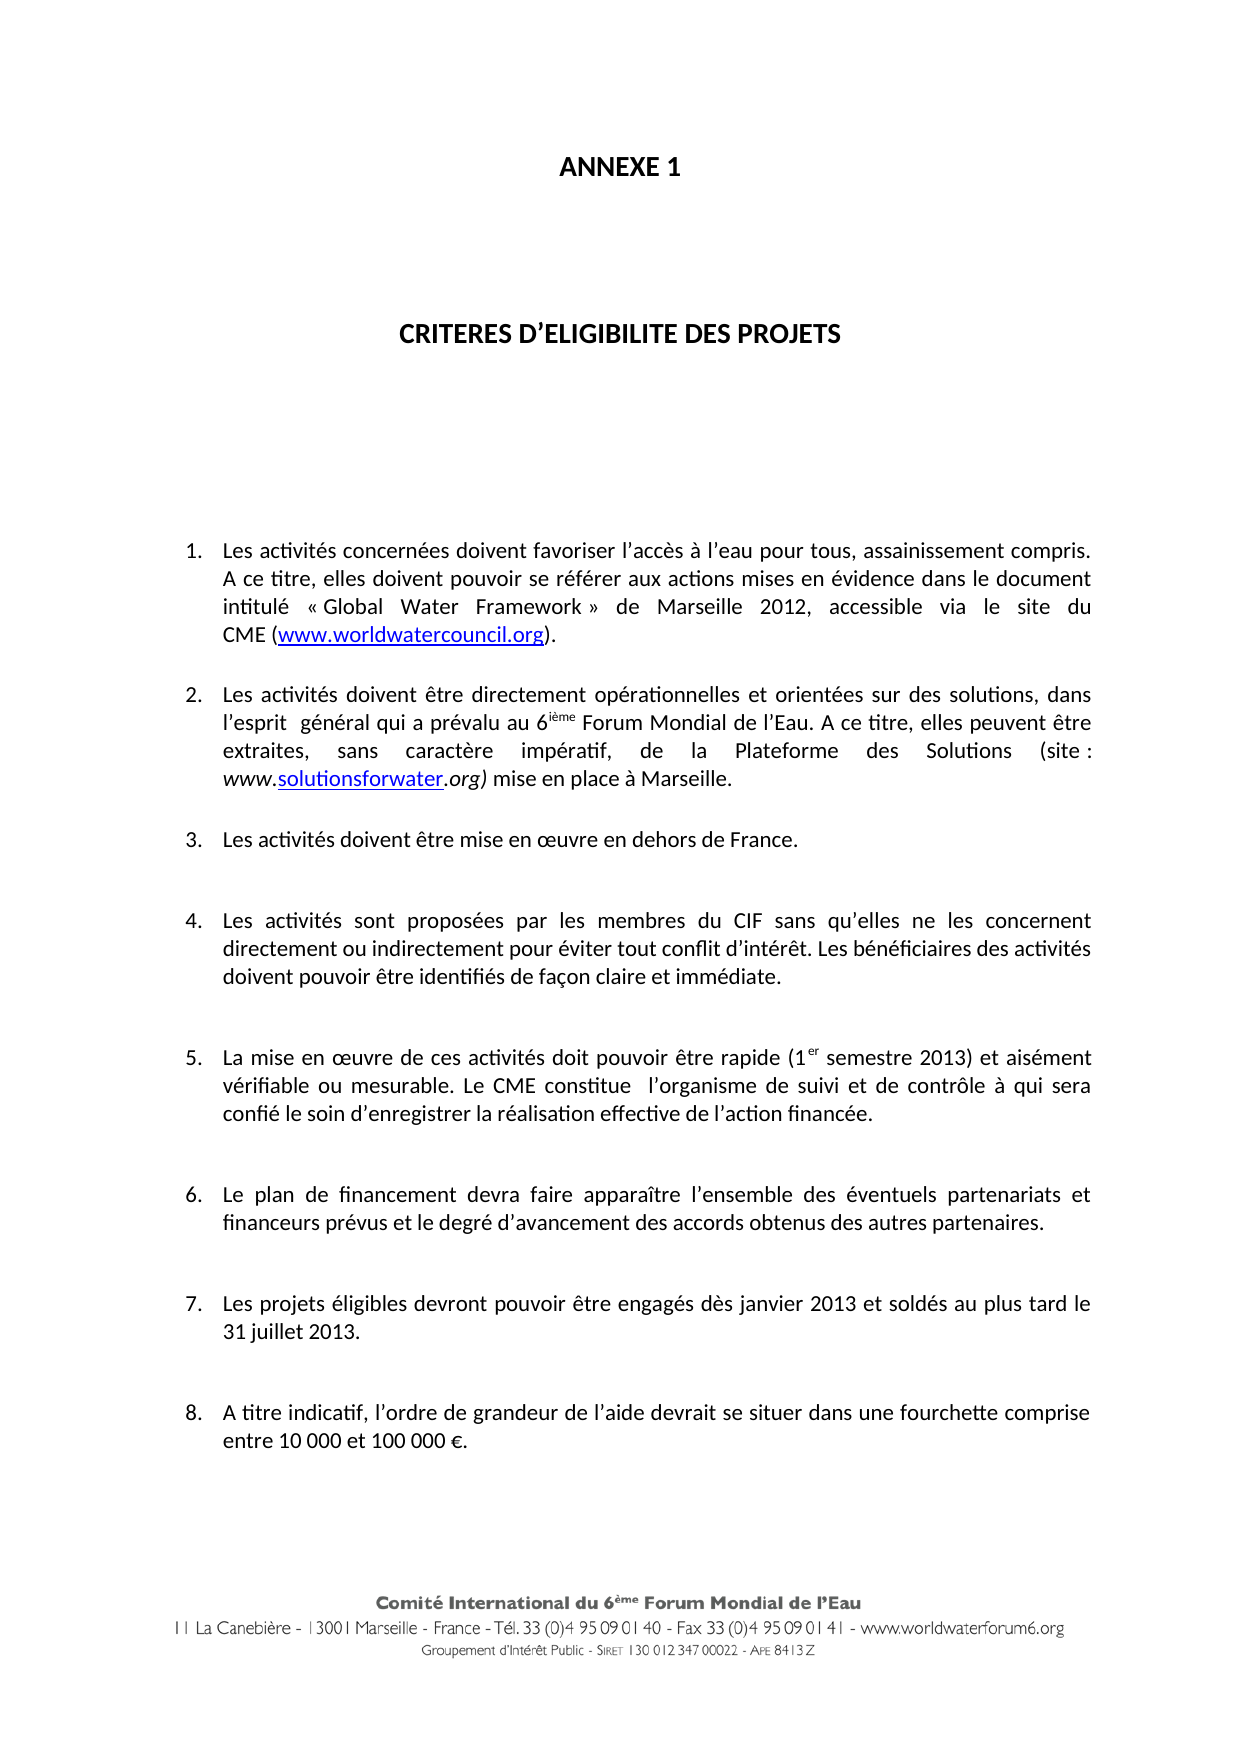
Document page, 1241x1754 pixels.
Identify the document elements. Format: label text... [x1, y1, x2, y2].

list Les activités sont proposées par les membres du CIF sans qu’elles ne les concernent directement ou indirectement pour éviter tout conflit d’intérêt. Les bénéficiaires des activités doivent pouvoir être identifiés de façon claire et immédiate. [185, 906, 1093, 990]
list Les activités doivent être mise en œuvre en dehors de France. [185, 825, 1093, 853]
list Le plan de financement devra faire apparaître l’ensemble des éventuels partenariats et financeurs prévus et le degré d’avancement des accords obtenus des autres partenaires. [185, 1180, 1093, 1236]
list Les activités concernées doivent favoriser l’accès à l’eau pour tous, assainissement compris. A ce titre, elles doivent pouvoir se référer aux actions mises en évidence dans le document intitulé « Global Water Framework » de Marseille 2012, accessible via le site du CME (www.worldwatercouncil.org). [185, 536, 1093, 648]
picture [147, 1569, 1092, 1681]
list A titre indicatif, l’ordre de grandeur de l’aide devrait se situer dans une fourchette comprise entre 10 000 et 100 000 €. [185, 1398, 1093, 1454]
text ANNEXE 1 [148, 148, 1093, 183]
list La mise en œuvre de ces activités doit pouvoir être rapide (1er semestre 2013) et aisément vérifiable ou mesurable. Le CME constitue l’organisme de suivi et de contrôle à qui sera confié le soin d’enregistrer la réalisation effective de l’action financée. [185, 1043, 1093, 1127]
list Les activités doivent être directement opérationnelles et orientées sur des solutions, dans l’esprit général qui a prévalu au 6ième Forum Mondial de l’Eau. A ce titre, elles peuvent être extraites, sans caractère impératif, de la Plateforme des Solutions (site : www.solutionsforwater.org) mise en place à Marseille. [185, 681, 1093, 793]
list Les projets éligibles devront pouvoir être engagés dès janvier 2013 et soldés au plus tard le 31 juillet 2013. [185, 1289, 1093, 1345]
text CRITERES D’ELIGIBILITE DES PROJETS [148, 315, 1093, 351]
